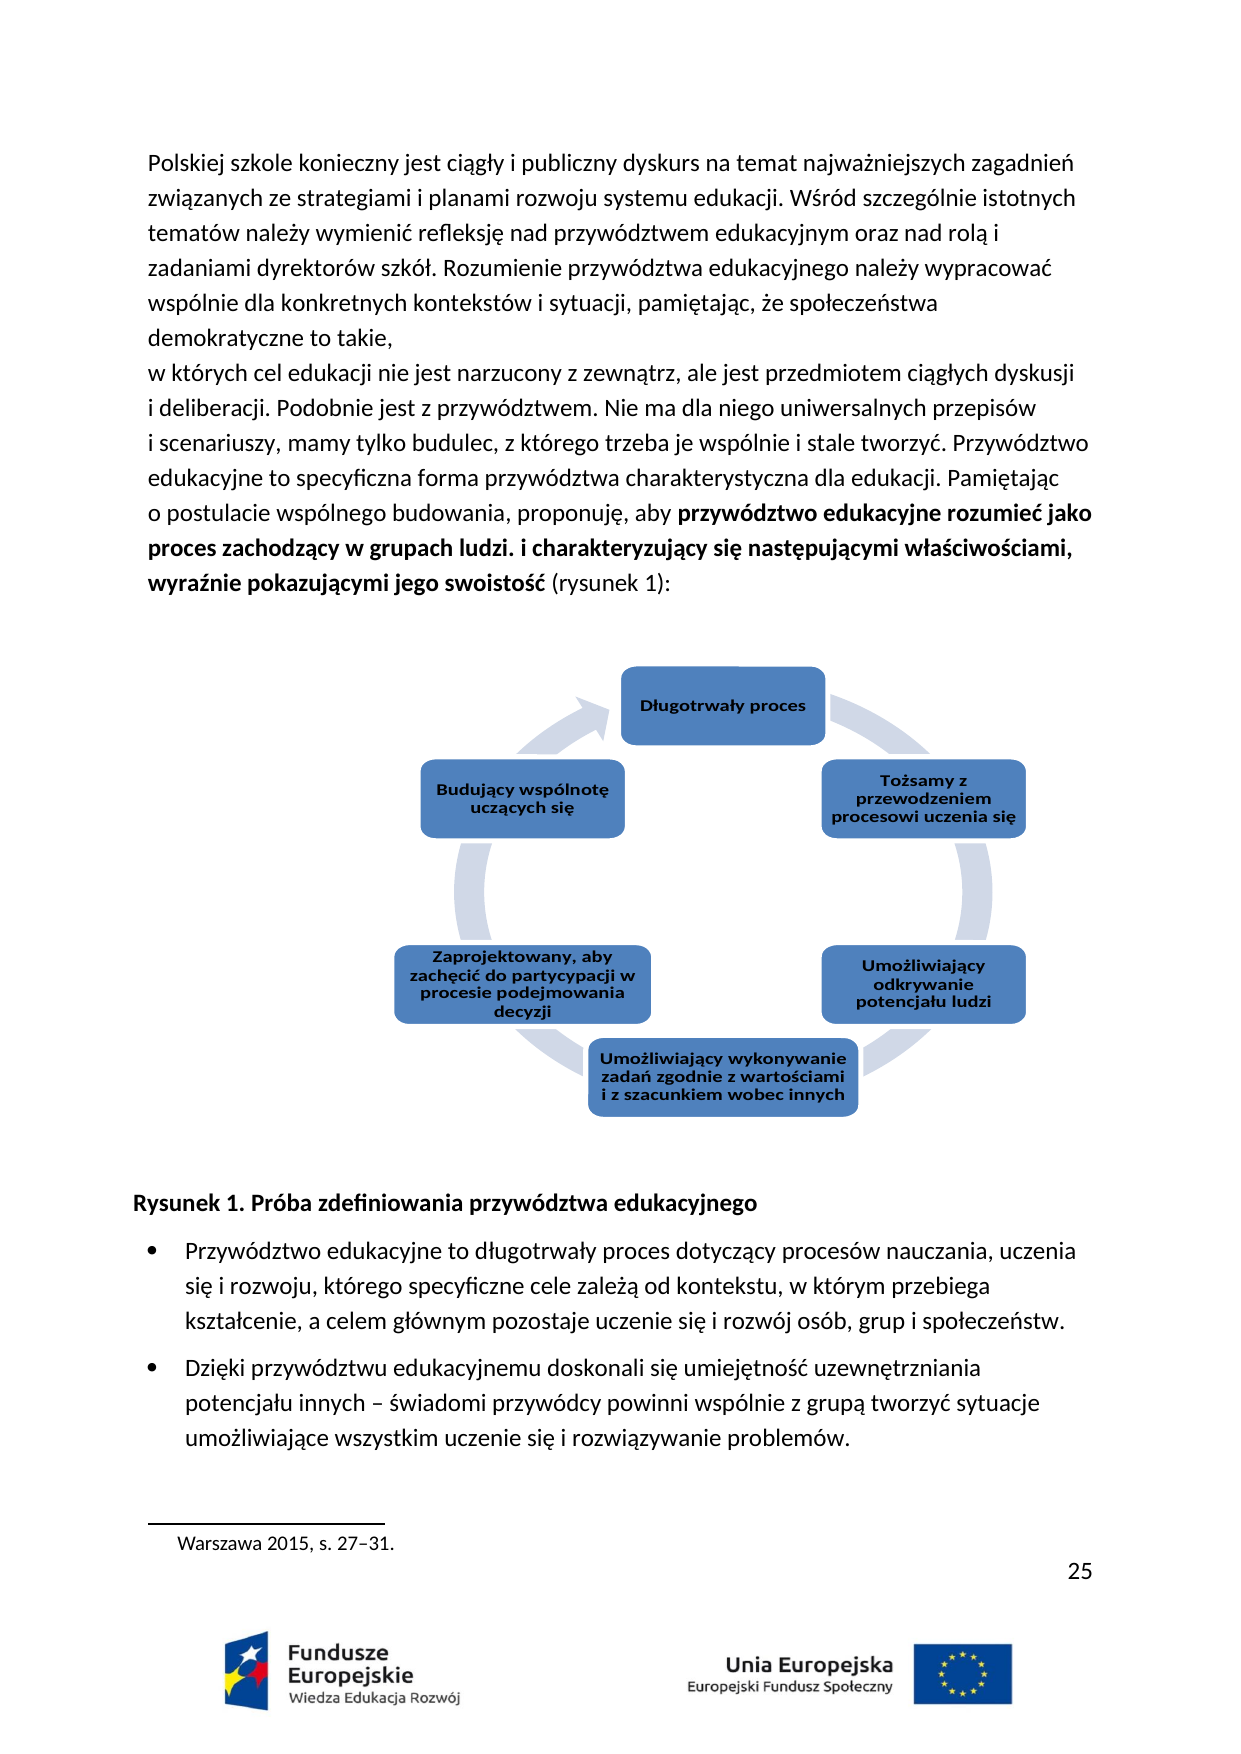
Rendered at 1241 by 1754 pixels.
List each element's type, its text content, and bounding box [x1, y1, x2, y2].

picture [203, 1611, 1038, 1729]
text Rysunek 1. Próba zdefiniowania przywództwa edukacyjnego [133, 1188, 1093, 1218]
list Dzięki przywództwu edukacyjnemu doskonali się umiejętność uzewnętrzniania potencjału innych – świadomi przywódcy powinni wspólnie z grupą tworzyć sytuacje umożliwiające wszystkim uczenie się i rozwiązywanie problemów. [148, 1353, 1093, 1453]
text Polskiej szkole konieczny jest ciągły i publiczny dyskurs na temat najważniejszych zagadnień związanych ze strategiami i planami rozwoju systemu edukacji. Wśród szczególnie istotnych tematów należy wymienić refleksję nad przywództwem edukacyjnym oraz nad rolą i zadaniami dyrektorów szkół. Rozumienie przywództwa edukacyjnego należy wypracować wspólnie dla konkretnych kontekstów i sytuacji, pamiętając, że społeczeństwa demokratyczne to takie, w których cel edukacji nie jest narzucony z zewnątrz, ale jest przedmiotem ciągłych dyskusji i deliberacji. Podobnie jest z przywództwem. Nie ma dla niego uniwersalnych przepisów i scenariuszy, mamy tylko budulec, z którego trzeba je wspólnie i stale tworzyć. Przywództwo edukacyjne to specyficzna forma przywództwa charakterystyczna dla edukacji. Pamiętając o postulacie wspólnego budowania, proponuję, aby przywództwo edukacyjne rozumieć jako proces zachodzący w grupach ludzi. i charakteryzujący się następującymi właściwościami, wyraźnie pokazującymi jego swoistość (rysunek 1): [148, 148, 1093, 598]
list Przywództwo edukacyjne to długotrwały proces dotyczący procesów nauczania, uczenia się i rozwoju, którego specyficzne cele zależą od kontekstu, w którym przebiega kształcenie, a celem głównym pozostaje uczenie się i rozwój osób, grup i społeczeństw. [148, 1235, 1093, 1336]
